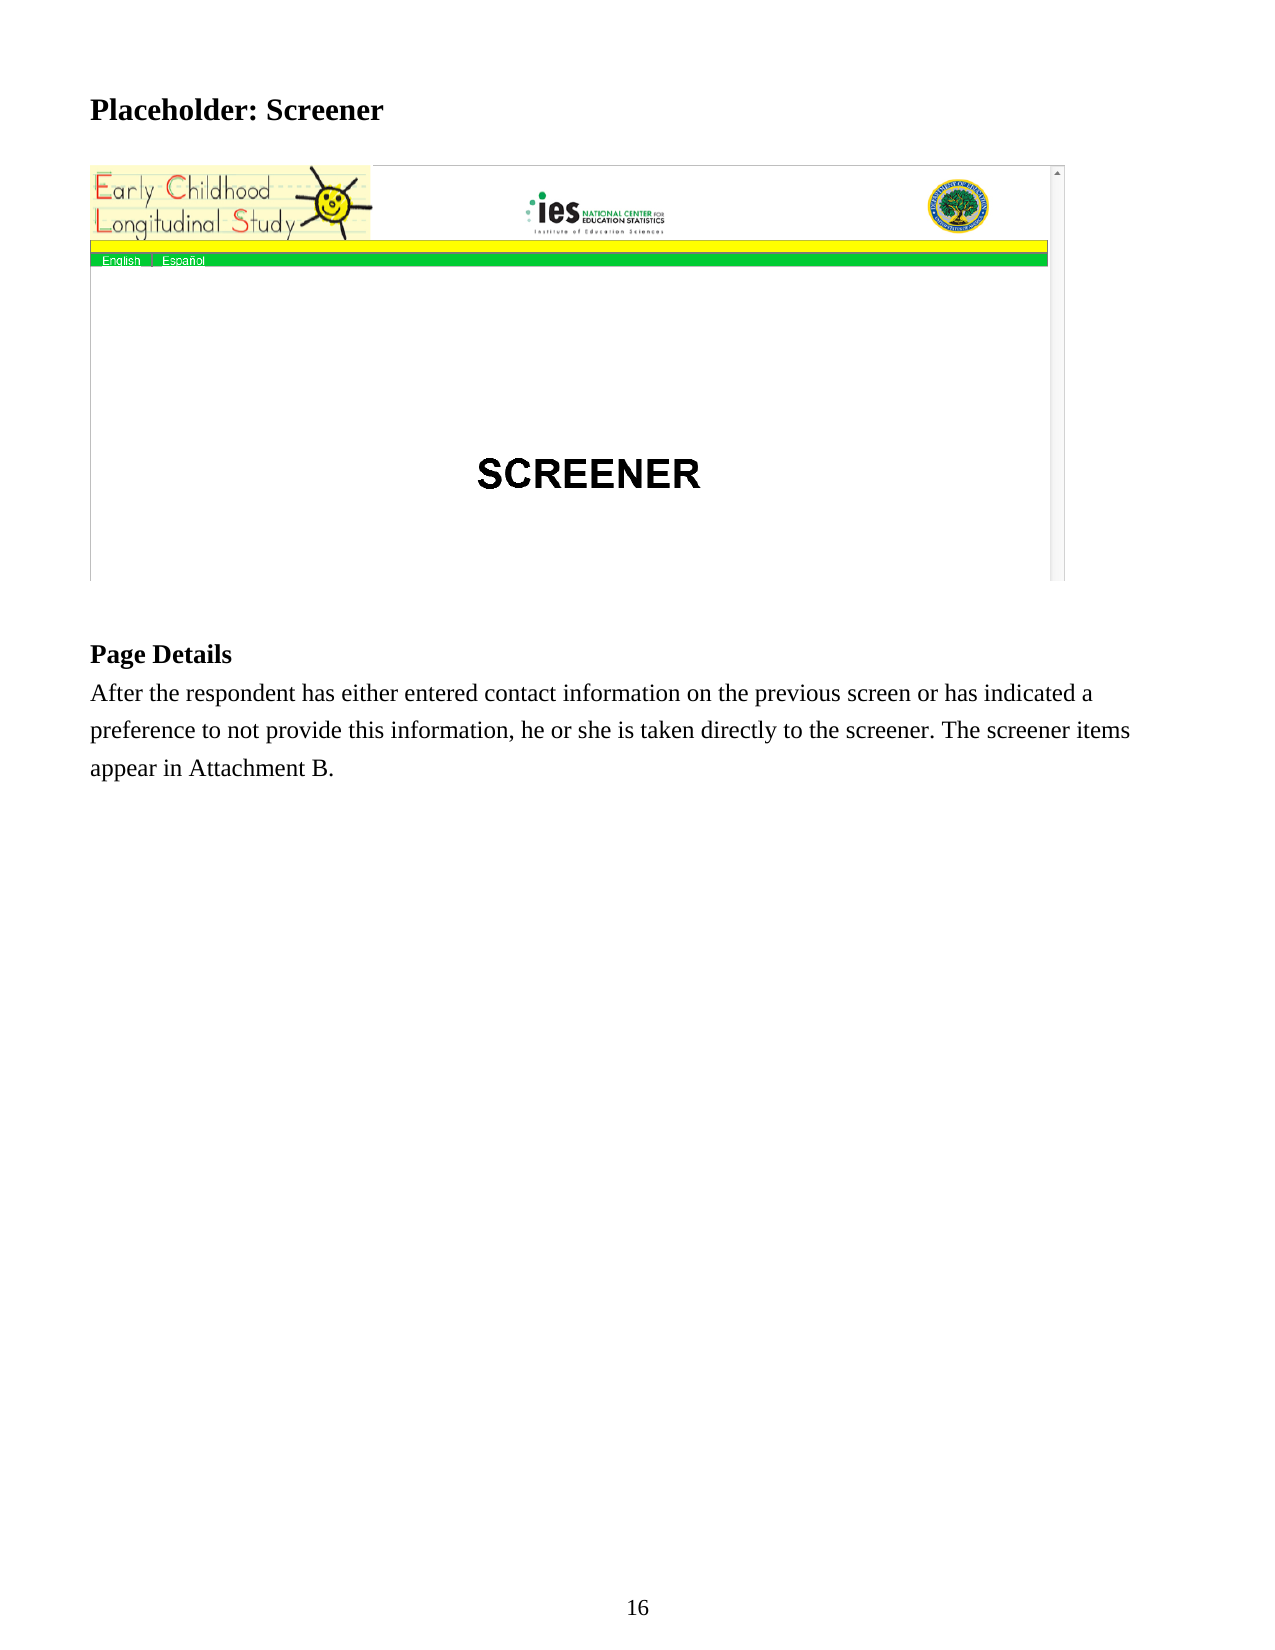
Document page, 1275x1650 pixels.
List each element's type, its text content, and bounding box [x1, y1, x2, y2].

text After the respondent has either entered contact information on the previous screen or has indicated a preference to not provide this information, he or she is taken directly to the screener. The screener items appear in Attachment B. [90, 669, 1185, 782]
subtitle Placeholder: Screener [90, 90, 1185, 127]
picture [90, 165, 1065, 581]
subtitle Page Details [90, 632, 1185, 669]
